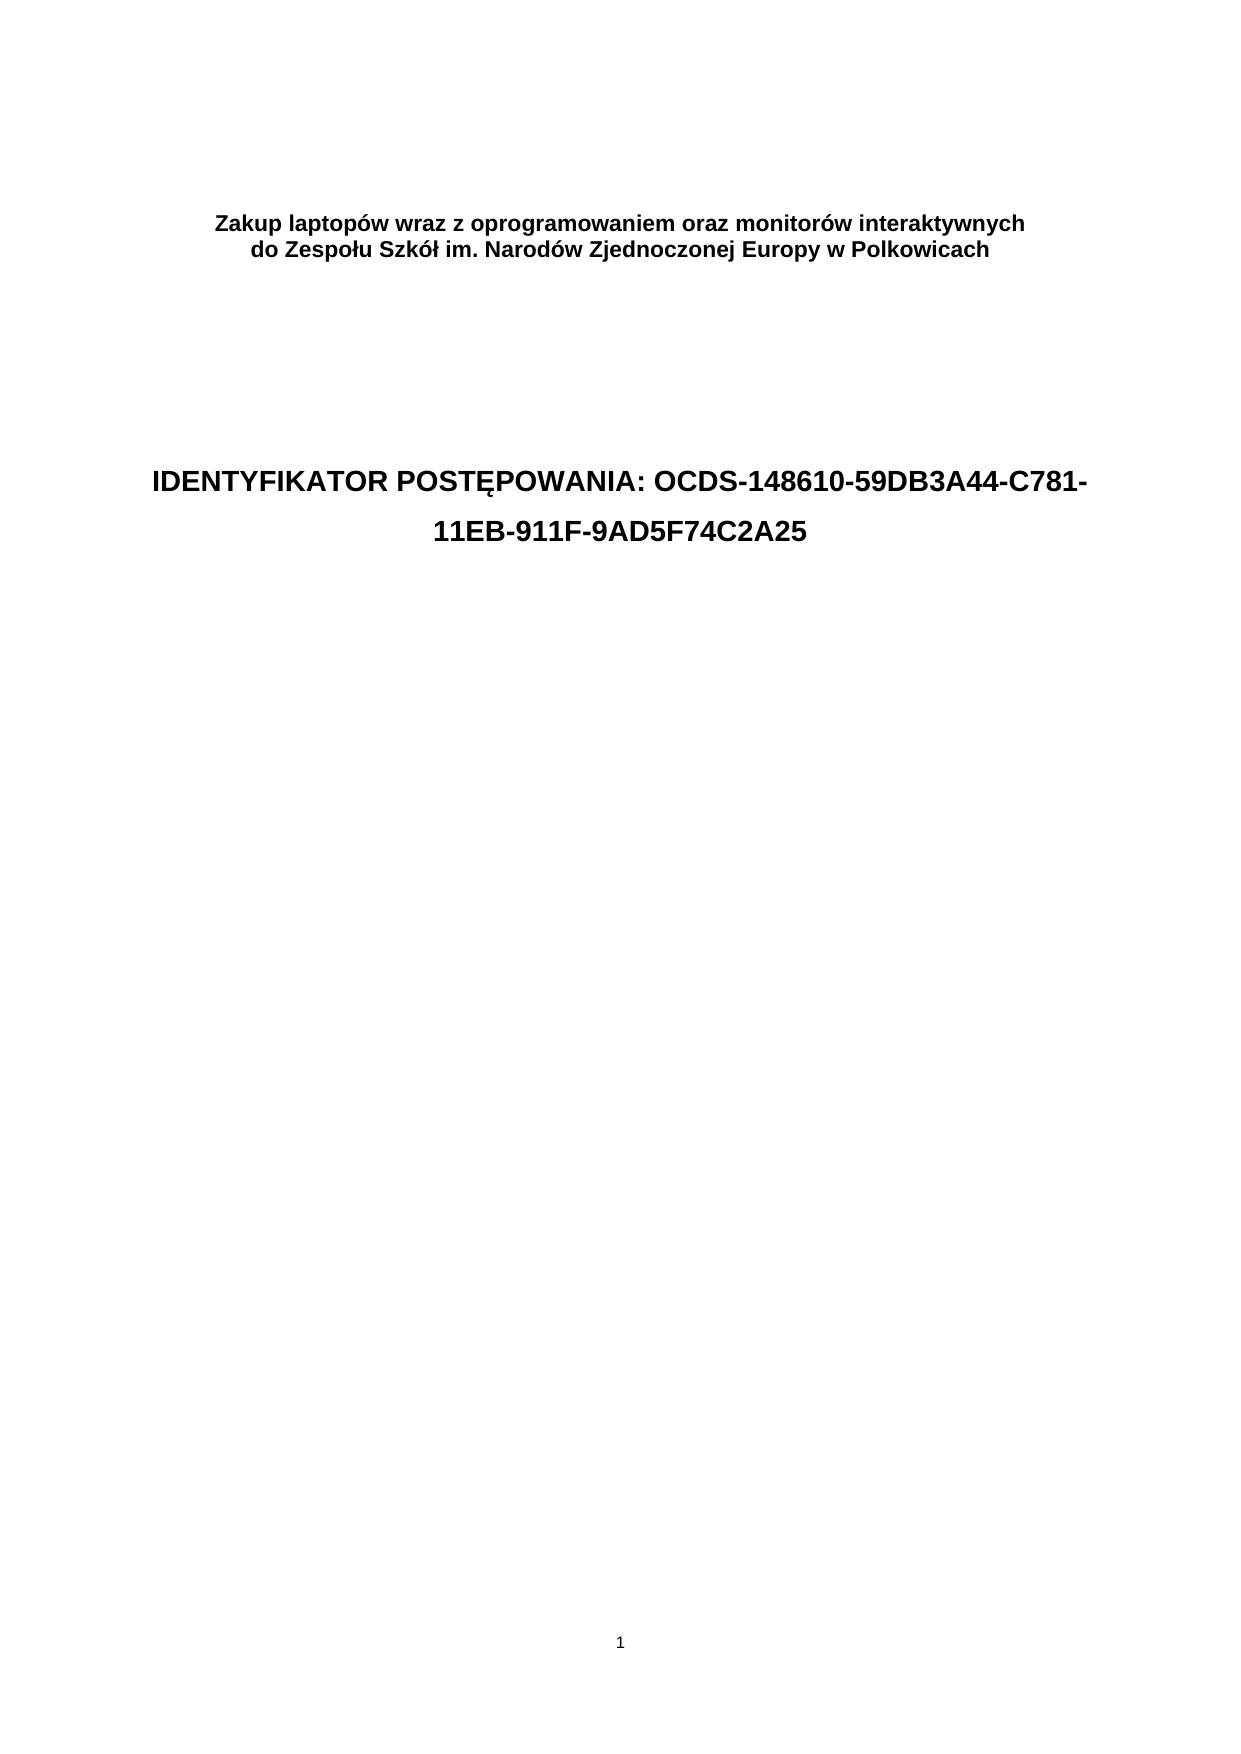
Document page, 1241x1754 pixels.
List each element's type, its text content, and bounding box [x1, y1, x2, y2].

text Zakup laptopów wraz z oprogramowaniem oraz monitorów interaktywnych [148, 210, 1092, 236]
text do Zespołu Szkół im. Narodów Zjednoczonej Europy w Polkowicach [148, 236, 1092, 262]
text Identyfikator postępowania: ocds-148610-59db3a44-c781-11eb-911f-9ad5f74c2a25 [148, 464, 1092, 548]
